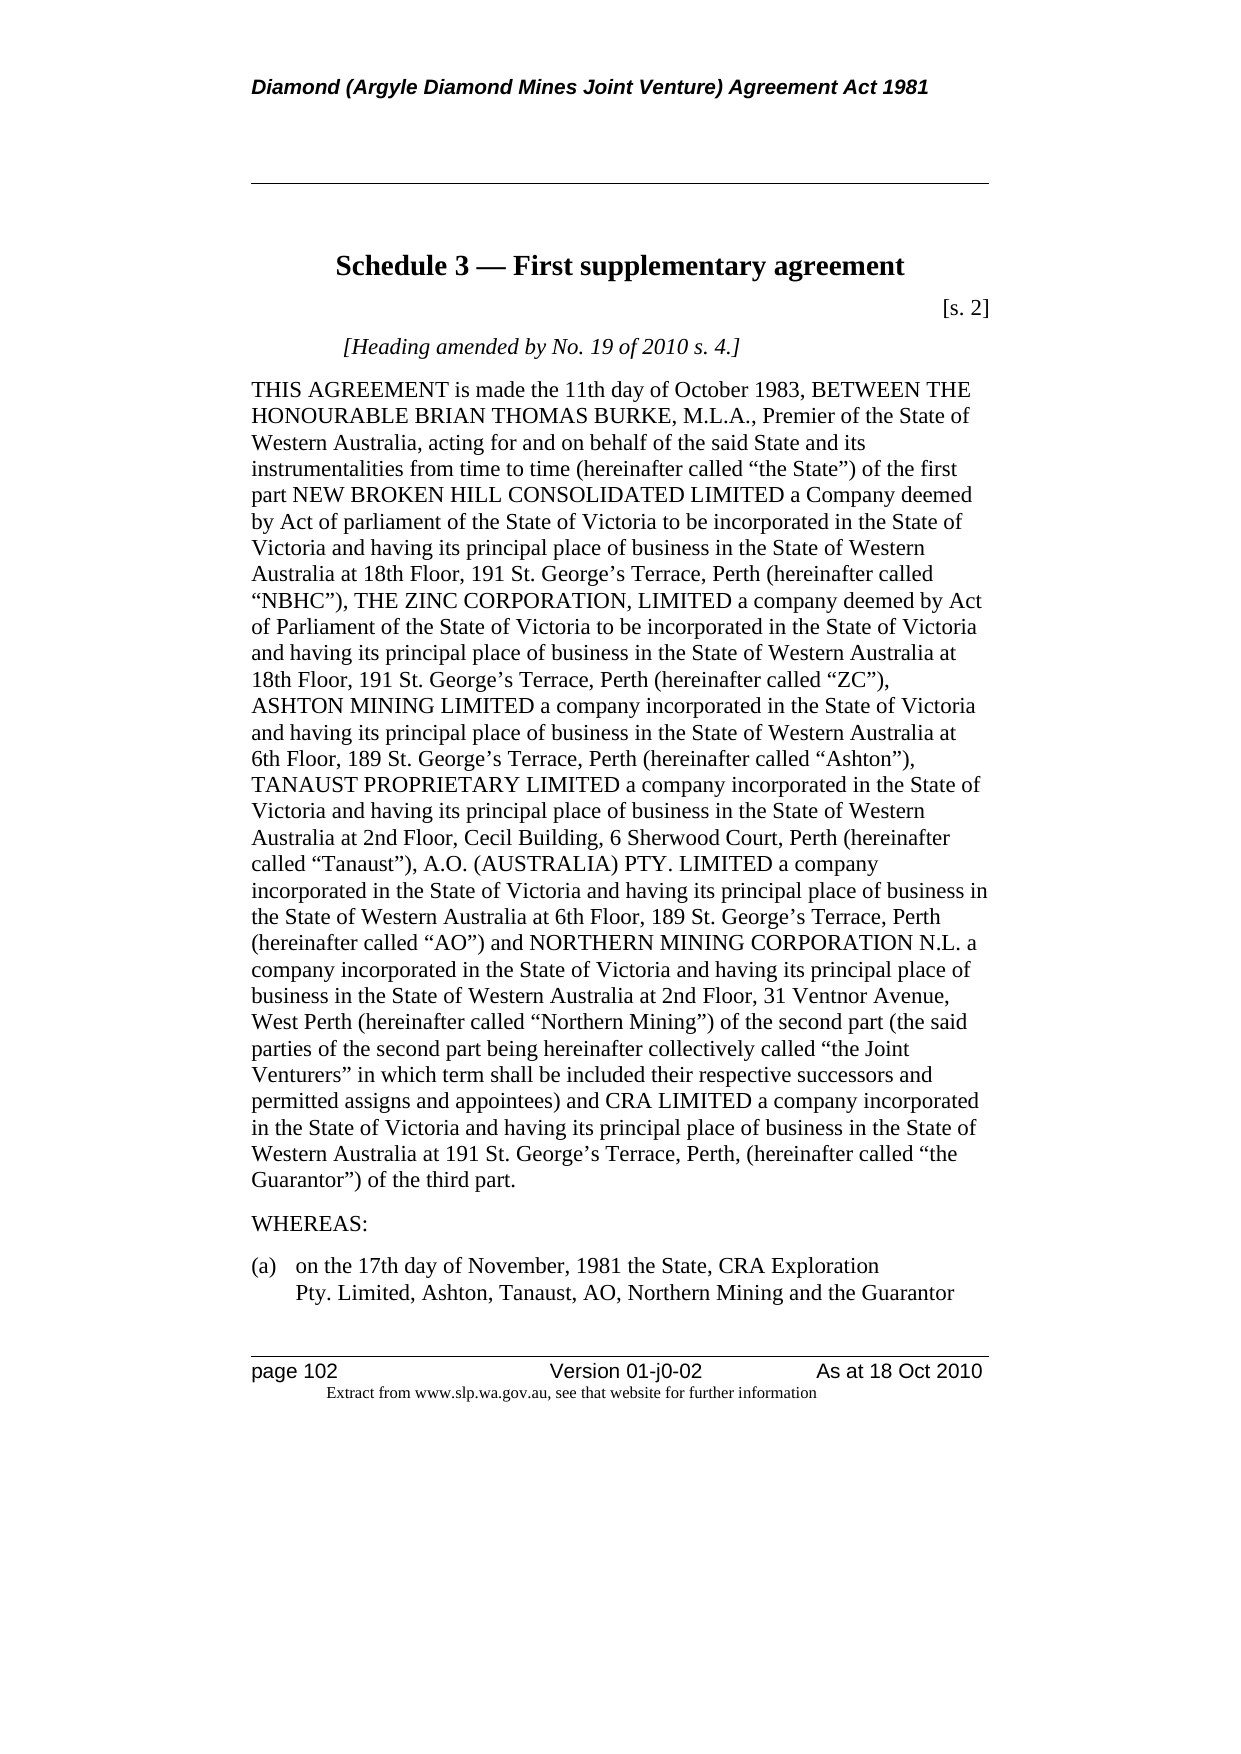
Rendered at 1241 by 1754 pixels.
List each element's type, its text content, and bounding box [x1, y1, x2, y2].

text WHEREAS: [251, 1209, 989, 1236]
subtitle [Heading amended by No. 19 of 2010 s. 4.] [251, 333, 989, 359]
text [s. 2] [251, 294, 989, 320]
subtitle Schedule 3 — First supplementary agreement [251, 248, 989, 282]
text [251, 1253, 989, 1305]
text THIS AGREEMENT is made the 11th day of October 1983, BETWEEN THE HONOURABLE BRIAN THOMAS BURKE, M.L.A., Premier of the State of Western Australia, acting for and on behalf of the said State and its instrumentalities from time to time (hereinafter called “the State”) of the first part NEW BROKEN HILL CONSOLIDATED LIMITED a Company deemed by Act of parliament of the State of Victoria to be incorporated in the State of Victoria and having its principal place of business in the State of Western Australia at 18th Floor, 191 St. George’s Terrace, Perth (hereinafter called “NBHC”), THE ZINC CORPORATION, LIMITED a company deemed by Act of Parliament of the State of Victoria to be incorporated in the State of Victoria and having its principal place of business in the State of Western Australia at 18th Floor, 191 St. George’s Terrace, Perth (hereinafter called “ZC”), ASHTON MINING LIMITED a company incorporated in the State of Victoria and having its principal place of business in the State of Western Australia at 6th Floor, 189 St. George’s Terrace, Perth (hereinafter called “Ashton”), TANAUST PROPRIETARY LIMITED a company incorporated in the State of Victoria and having its principal place of business in the State of Western Australia at 2nd Floor, Cecil Building, 6 Sherwood Court, Perth (hereinafter called “Tanaust”), A.O. (AUSTRALIA) PTY. LIMITED a company incorporated in the State of Victoria and having its principal place of business in the State of Western Australia at 6th Floor, 189 St. George’s Terrace, Perth (hereinafter called “AO”) and NORTHERN MINING CORPORATION N.L. a company incorporated in the State of Victoria and having its principal place of business in the State of Western Australia at 2nd Floor, 31 Ventnor Avenue, West Perth (hereinafter called “Northern Mining”) of the second part (the said parties of the second part being hereinafter collectively called “the Joint Venturers” in which term shall be included their respective successors and permitted assigns and appointees) and CRA LIMITED a company incorporated in the State of Victoria and having its principal place of business in the State of Western Australia at 191 St. George’s Terrace, Perth, (hereinafter called “the Guarantor”) of the third part. [251, 376, 989, 1193]
